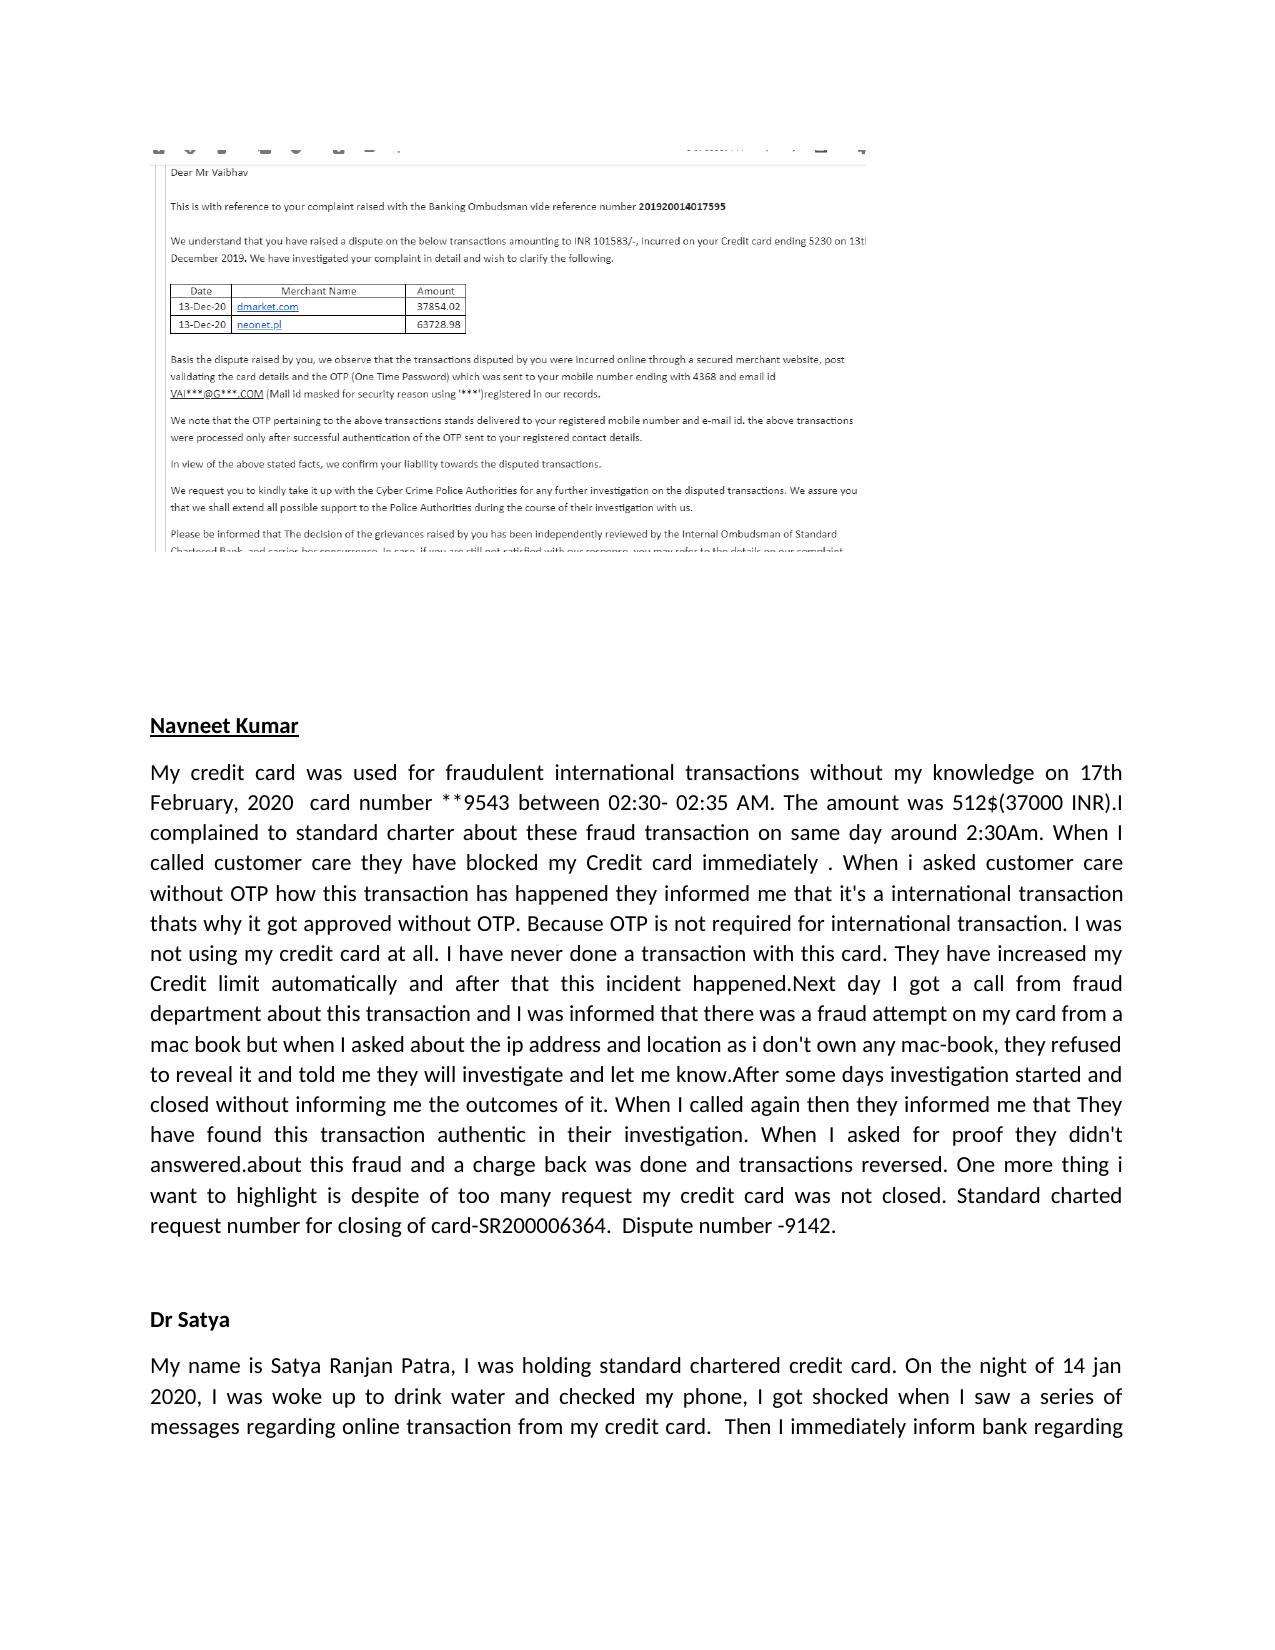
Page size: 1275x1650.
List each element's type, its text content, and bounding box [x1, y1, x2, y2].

text Navneet Kumar [150, 711, 1125, 739]
text My credit card was used for fraudulent international transactions without my knowledge on 17th February, 2020 card number **9543 between 02:30- 02:35 AM. The amount was 512$(37000 INR).I complained to standard charter about these fraud transaction on same day around 2:30Am. When I called customer care they have blocked my Credit card immediately . When i asked customer care without OTP how this transaction has happened they informed me that it's a international transaction thats why it got approved without OTP. Because OTP is not required for international transaction. I was not using my credit card at all. I have never done a transaction with this card. They have increased my Credit limit automatically and after that this incident happened.Next day I got a call from fraud department about this transaction and I was informed that there was a fraud attempt on my card from a mac book but when I asked about the ip address and location as i don't own any mac-book, they refused to reveal it and told me they will investigate and let me know.After some days investigation started and closed without informing me the outcomes of it. When I called again then they informed me that They have found this transaction authentic in their investigation. When I asked for proof they didn't answered.about this fraud and a charge back was done and transactions reversed. One more thing i want to highlight is despite of too many request my credit card was not closed. Standard charted request number for closing of card-SR200006364. Dispute number -9142. [150, 758, 1125, 1239]
picture [150, 150, 866, 552]
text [150, 1352, 1125, 1440]
text Dr Satya [150, 1305, 1125, 1333]
